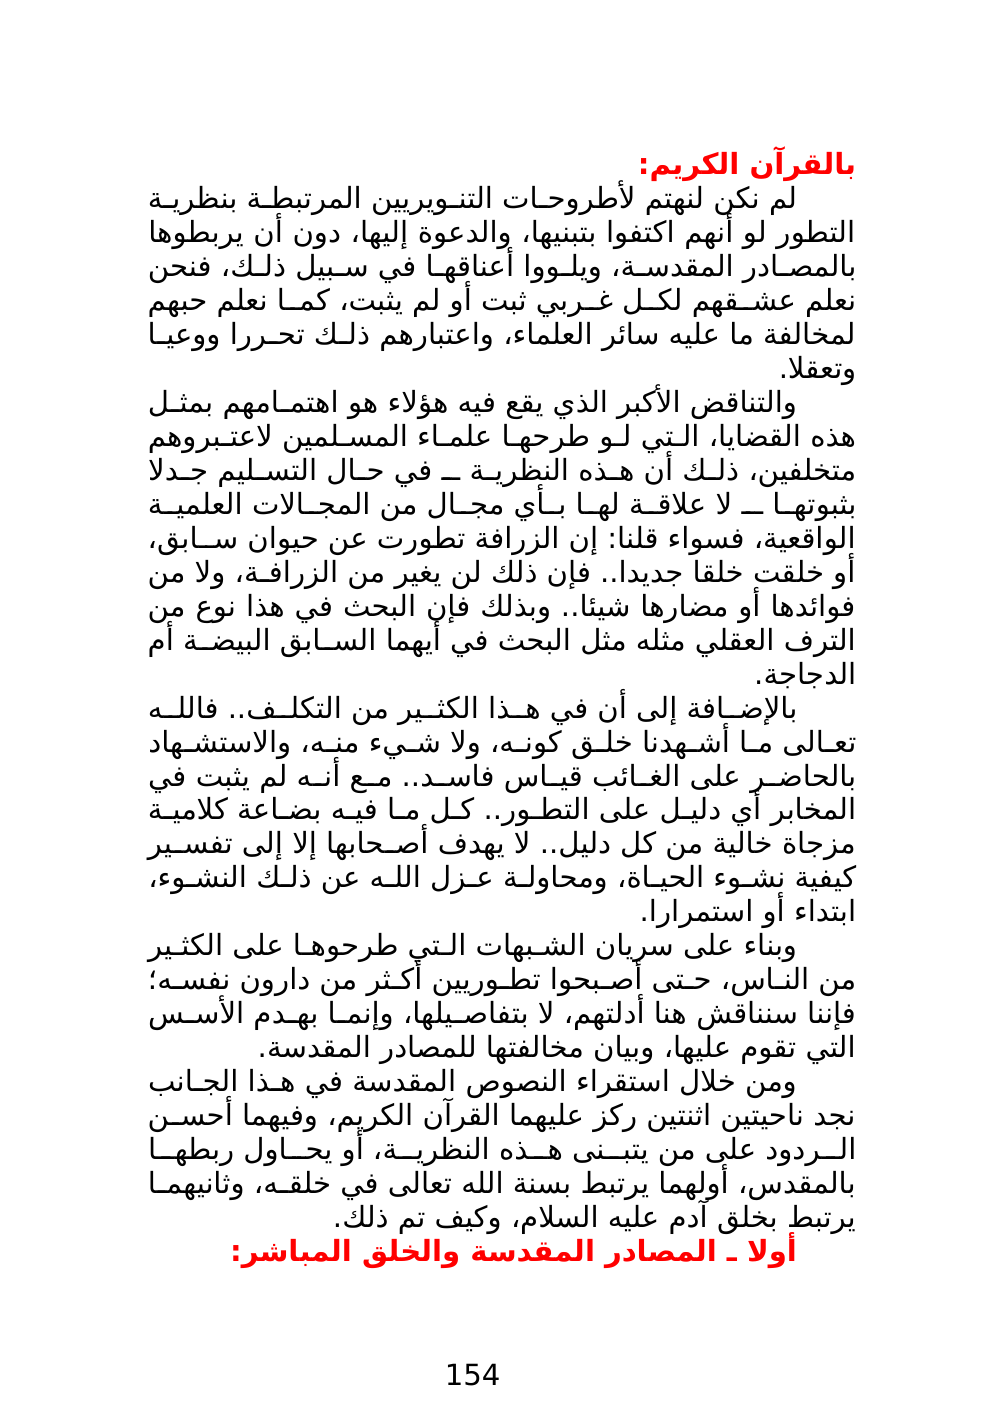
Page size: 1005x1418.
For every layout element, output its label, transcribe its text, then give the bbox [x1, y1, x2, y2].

text أولا ـ المصادر المقدسة والخلق المباشر: [148, 1234, 856, 1268]
text والتناقض الأكبر الذي يقع فيه هؤلاء هو اهتمامهم بمثل هذه القضايا، التي لو طرحها علماء المسلمين لاعتبروهم متخلفين، ذلك أن هذه النظرية ـ في حال التسليم جدلا بثبوتها ـ لا علاقة لها بأي مجال من المجالات العلمية الواقعية، فسواء قلنا: إن الزرافة تطورت عن حيوان سابق، أو خلقت خلقا جديدا.. فإن ذلك لن يغير من الزرافة، ولا من فوائدها أو مضارها شيئا.. وبذلك فإن البحث في هذا نوع من الترف العقلي مثله مثل البحث في أيهما السابق البيضة أم الدجاجة. [148, 385, 856, 691]
text لم نكن لنهتم لأطروحات التنويريين المرتبطة بنظرية التطور لو أنهم اكتفوا بتبنيها، والدعوة إليها، دون أن يربطوها بالمصادر المقدسة، ويلووا أعناقها في سبيل ذلك، فنحن نعلم عشقهم لكل غربي ثبت أو لم يثبت، كما نعلم حبهم لمخالفة ما عليه سائر العلماء، واعتبارهم ذلك تحررا ووعيا وتعقلا. [148, 182, 856, 385]
text بالإضافة إلى أن في هذا الكثير من التكلف.. فالله تعالى ما أشهدنا خلق كونه، ولا شيء منه، والاستشهاد بالحاضر على الغائب قياس فاسد.. مع أنه لم يثبت في المخابر أي دليل على التطور.. كل ما فيه بضاعة كلامية مزجاة خالية من كل دليل.. لا يهدف أصحابها إلا إلى تفسير كيفية نشوء الحياة، ومحاولة عزل الله عن ذلك النشوء، ابتداء أو استمرارا. [148, 691, 856, 929]
text ومن خلال استقراء النصوص المقدسة في هذا الجانب نجد ناحيتين اثنتين ركز عليهما القرآن الكريم، وفيهما أحسن الردود على من يتبنى هذه النظرية، أو يحاول ربطها بالمقدس، أولهما يرتبط بسنة الله تعالى في خلقه، وثانيهما يرتبط بخلق آدم عليه السلام، وكيف تم ذلك. [148, 1064, 856, 1234]
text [148, 148, 856, 182]
text وبناء على سريان الشبهات التي طرحوها على الكثير من الناس، حتى أصبحوا تطوريين أكثر من دارون نفسه؛ فإننا سنناقش هنا أدلتهم، لا بتفاصيلها، وإنما بهدم الأسس التي تقوم عليها، وبيان مخالفتها للمصادر المقدسة. [148, 929, 856, 1064]
